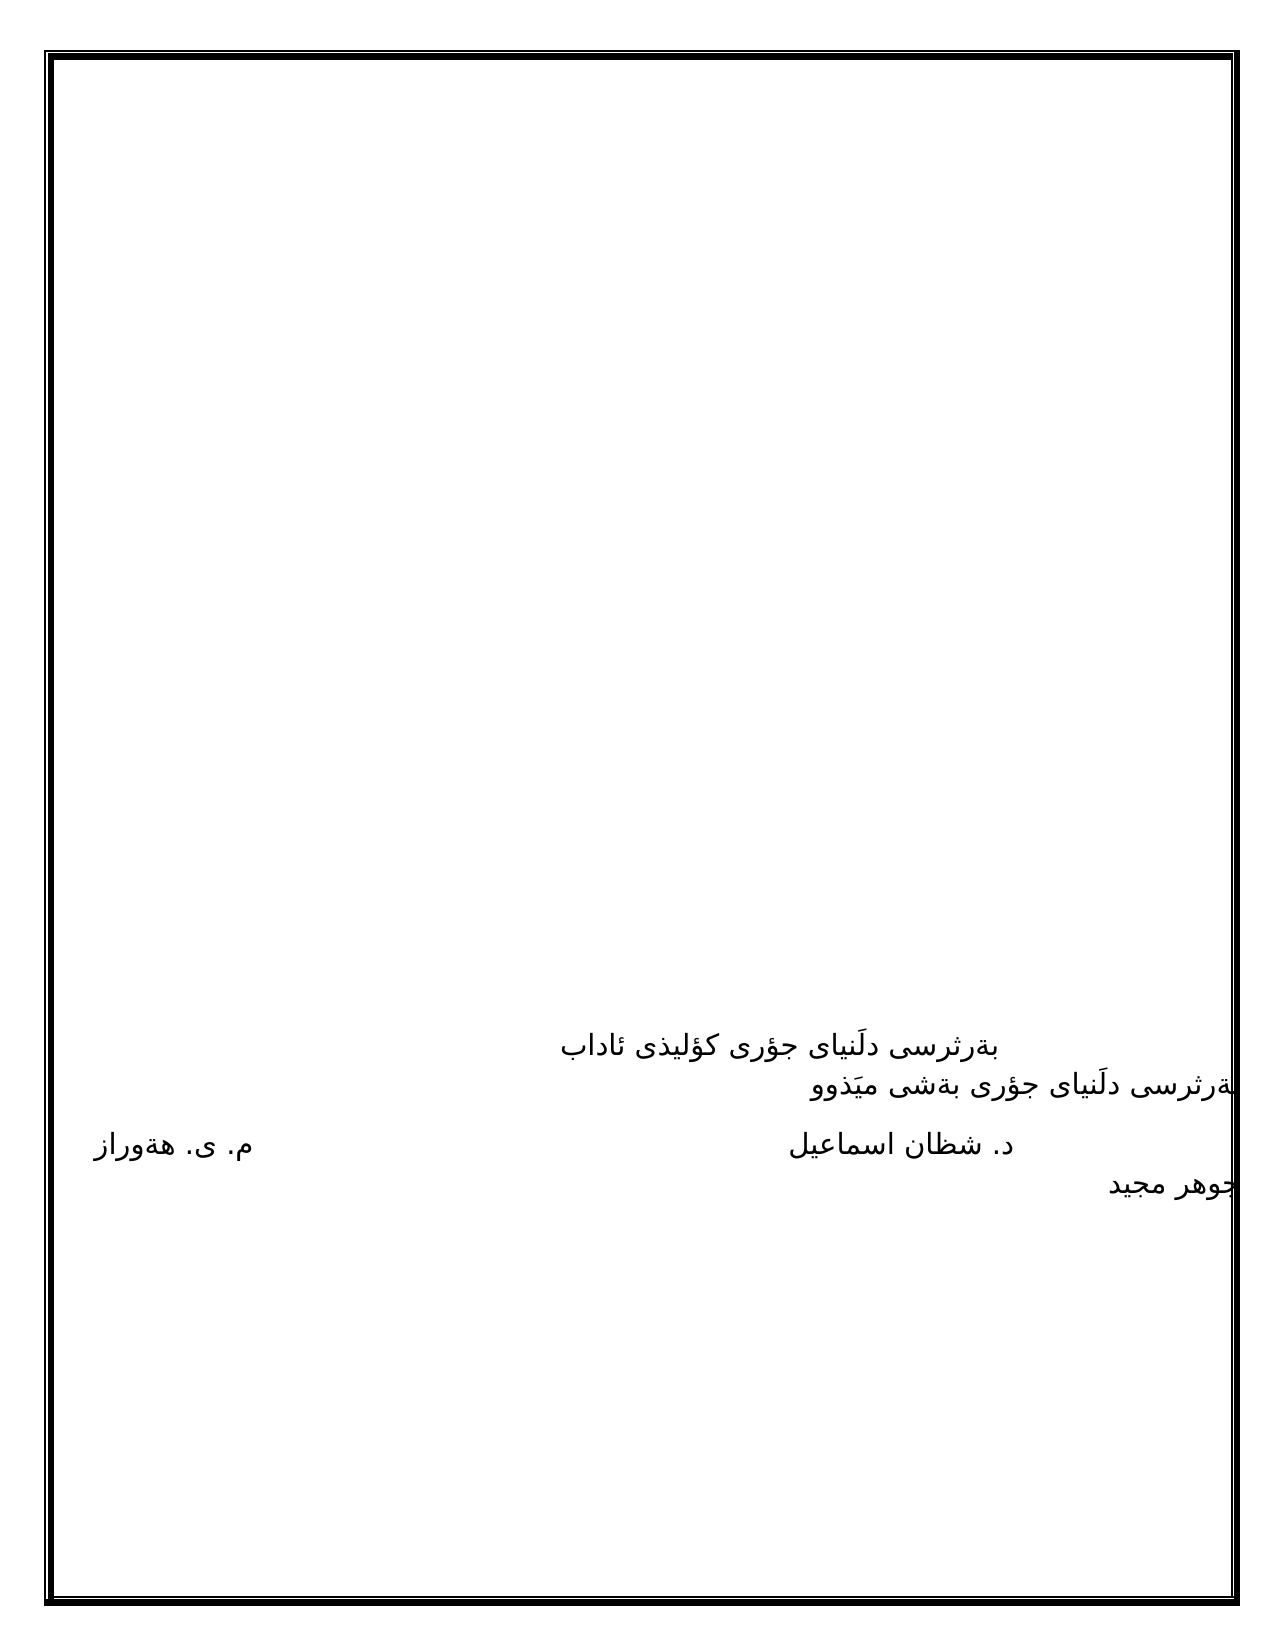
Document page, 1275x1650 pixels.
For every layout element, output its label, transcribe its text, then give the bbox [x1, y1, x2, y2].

text د. شظان اسماعيل م. ى. هةوراز جوهر مجيد [54, 1127, 1231, 1200]
text بةرثرسى دلَنياى جؤرى كؤليذى ئاداب بةرثرسى دلَنياى جؤرى بةشى ميَذوو [54, 1029, 1231, 1102]
